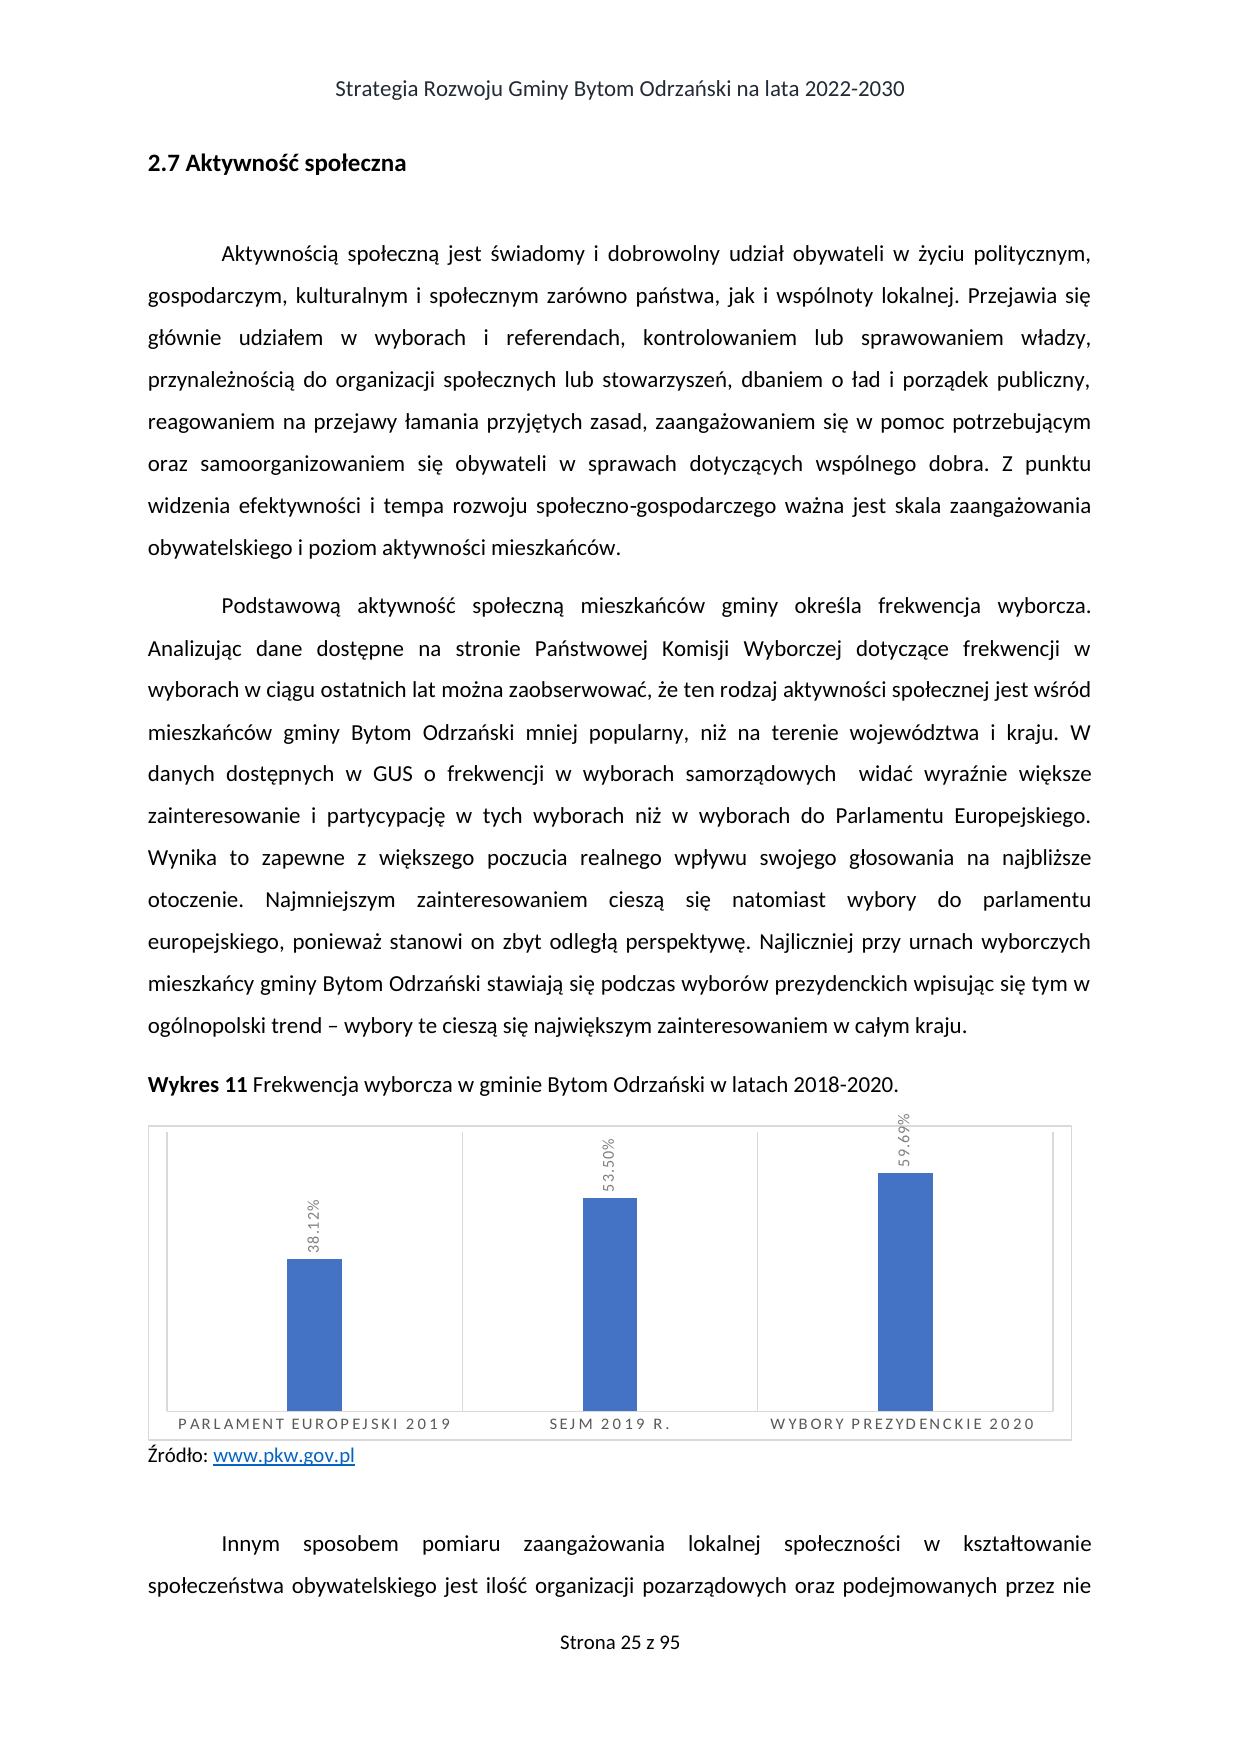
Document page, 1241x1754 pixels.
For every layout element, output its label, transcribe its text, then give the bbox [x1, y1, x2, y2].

text Wykres 11 Frekwencja wyborcza w gminie Bytom Odrzański w latach 2018-2020. [148, 1070, 1093, 1098]
subtitle 2.7 Aktywność społeczna [148, 148, 1093, 178]
text Źródło: www.pkw.gov.pl [148, 1119, 1093, 1468]
text Aktywnością społeczną jest świadomy i dobrowolny udział obywateli w życiu politycznym, gospodarczym, kulturalnym i społecznym zarówno państwa, jak i wspólnoty lokalnej. Przejawia się głównie udziałem w wyborach i referendach, kontrolowaniem lub sprawowaniem władzy, przynależnością do organizacji społecznych lub stowarzyszeń, dbaniem o ład i porządek publiczny, reagowaniem na przejawy łamania przyjętych zasad, zaangażowaniem się w pomoc potrzebującym oraz samoorganizowaniem się obywateli w sprawach dotyczących wspólnego dobra. Z punktu widzenia efektywności i tempa rozwoju społeczno‐gospodarczego ważna jest skala zaangażowania obywatelskiego i poziom aktywności mieszkańców. [148, 239, 1093, 561]
text Podstawową aktywność społeczną mieszkańców gminy określa frekwencja wyborcza. Analizując dane dostępne na stronie Państwowej Komisji Wyborczej dotyczące frekwencji w wyborach w ciągu ostatnich lat można zaobserwować, że ten rodzaj aktywności społecznej jest wśród mieszkańców gminy Bytom Odrzański mniej popularny, niż na terenie województwa i kraju. W danych dostępnych w GUS o frekwencji w wyborach samorządowych widać wyraźnie większe zainteresowanie i partycypację w tych wyborach niż w wyborach do Parlamentu Europejskiego. Wynika to zapewne z większego poczucia realnego wpływu swojego głosowania na najbliższe otoczenie. Najmniejszym zainteresowaniem cieszą się natomiast wybory do parlamentu europejskiego, ponieważ stanowi on zbyt odległą perspektywę. Najliczniej przy urnach wyborczych mieszkańcy gminy Bytom Odrzański stawiają się podczas wyborów prezydenckich wpisując się tym w ogólnopolski trend – wybory te cieszą się największym zainteresowaniem w całym kraju. [148, 592, 1093, 1039]
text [148, 1529, 1093, 1599]
